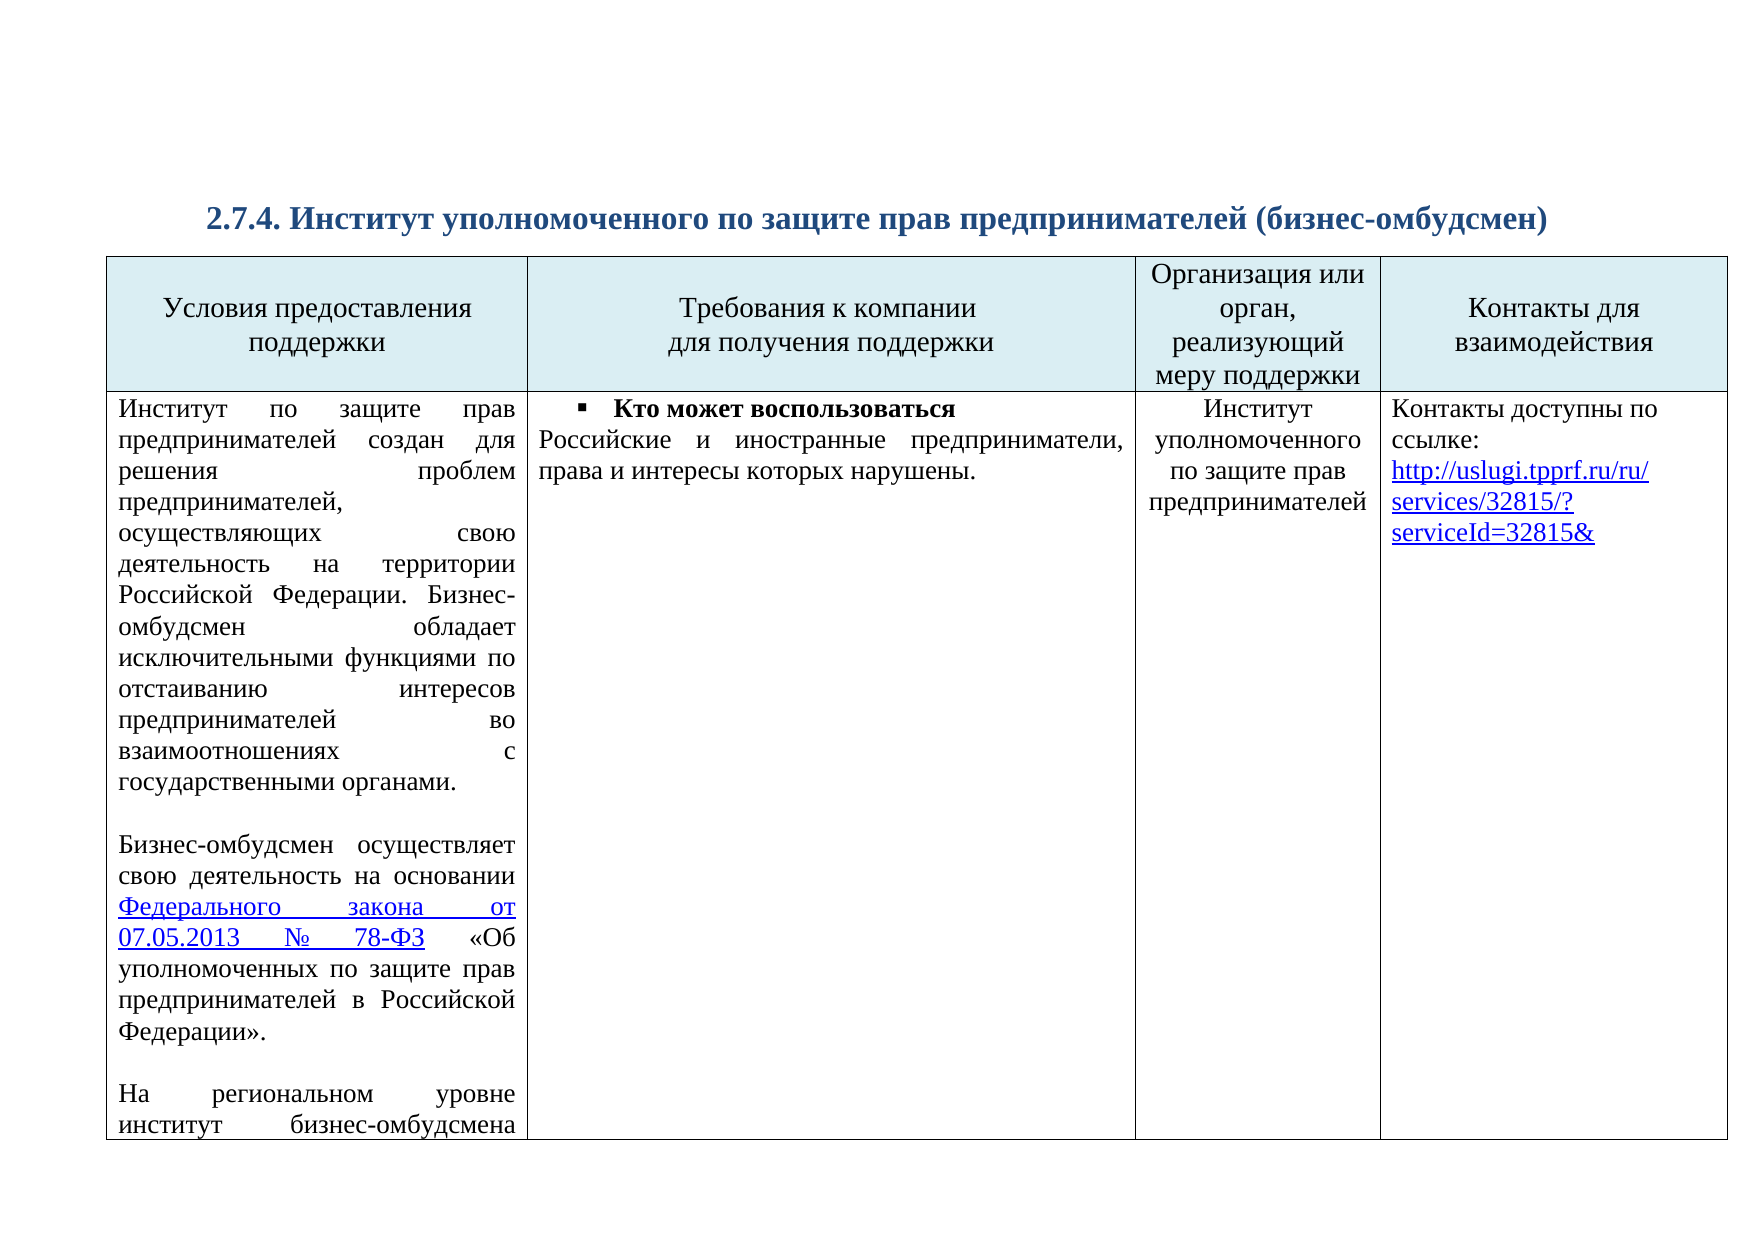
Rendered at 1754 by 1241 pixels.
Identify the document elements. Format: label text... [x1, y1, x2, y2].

table_header Условия предоставления поддержки [107, 257, 527, 391]
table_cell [1136, 392, 1380, 1139]
table_header Требования к компании для получения поддержки [528, 257, 1135, 391]
table_header Организация или орган, реализующий меру поддержки [1136, 257, 1380, 391]
table_header Контакты для взаимодействия [1381, 257, 1727, 391]
subtitle 2.7.4. Институт уполномоченного по защите прав предпринимателей (бизнес-омбудсмен) [118, 198, 1636, 236]
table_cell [528, 392, 1135, 1139]
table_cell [1381, 392, 1727, 1139]
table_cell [107, 392, 527, 1139]
